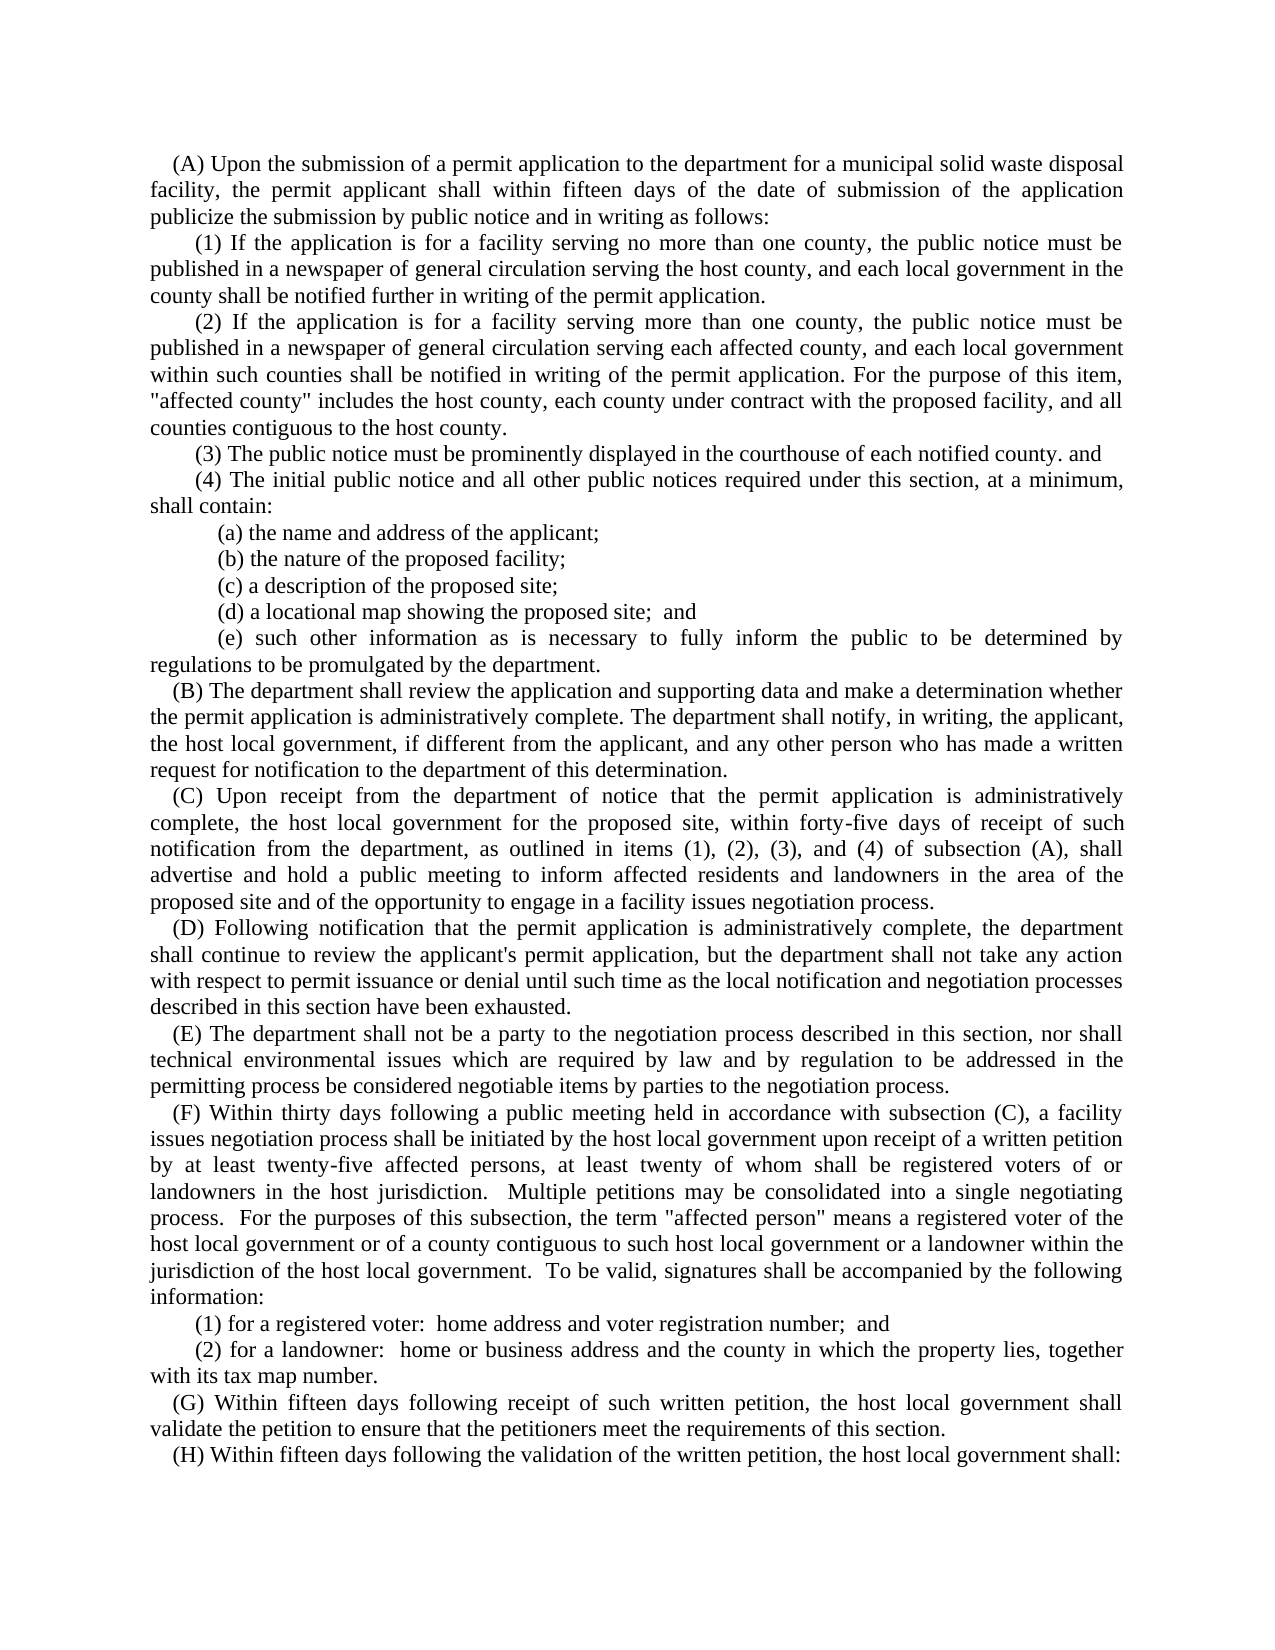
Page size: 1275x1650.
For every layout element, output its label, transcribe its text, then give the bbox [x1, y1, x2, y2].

text (B) The department shall review the application and supporting data and make a determination whether the permit application is administratively complete. The department shall notify, in writing, the applicant, the host local government, if different from the applicant, and any other person who has made a written request for notification to the department of this determination. [150, 677, 1125, 782]
text (E) The department shall not be a party to the negotiation process described in this section, nor shall technical environmental issues which are required by law and by regulation to be addressed in the permitting process be considered negotiable items by parties to the negotiation process. [150, 1020, 1125, 1099]
text (b) the nature of the proposed facility; [150, 545, 1125, 572]
text (2) If the application is for a facility serving more than one county, the public notice must be published in a newspaper of general circulation serving each affected county, and each local government within such counties shall be notified in writing of the permit application. For the purpose of this item, "affected county" includes the host county, each county under contract with the proposed facility, and all counties contiguous to the host county. [150, 308, 1125, 440]
text (1) for a registered voter: home address and voter registration number; and [150, 1309, 1125, 1336]
text (1) If the application is for a facility serving no more than one county, the public notice must be published in a newspaper of general circulation serving the host county, and each local government in the county shall be notified further in writing of the permit application. [150, 229, 1125, 308]
text (2) for a landowner: home or business address and the county in which the property lies, together with its tax map number. [150, 1336, 1125, 1389]
text (d) a locational map showing the proposed site; and [150, 598, 1125, 624]
text (e) such other information as is necessary to fully inform the public to be determined by regulations to be promulgated by the department. [150, 624, 1125, 677]
text (C) Upon receipt from the department of notice that the permit application is administratively complete, the host local government for the proposed site, within forty-five days of receipt of such notification from the department, as outlined in items (1), (2), (3), and (4) of subsection (A), shall advertise and hold a public meeting to inform affected residents and landowners in the area of the proposed site and of the opportunity to engage in a facility issues negotiation process. [150, 782, 1125, 914]
text (F) Within thirty days following a public meeting held in accordance with subsection (C), a facility issues negotiation process shall be initiated by the host local government upon receipt of a written petition by at least twenty-five affected persons, at least twenty of whom shall be registered voters of or landowners in the host jurisdiction. Multiple petitions may be consolidated into a single negotiating process. For the purposes of this subsection, the term "affected person" means a registered voter of the host local government or of a county contiguous to such host local government or a landowner within the jurisdiction of the host local government. To be valid, signatures shall be accompanied by the following information: [150, 1099, 1125, 1309]
text (G) Within fifteen days following receipt of such written petition, the host local government shall validate the petition to ensure that the petitioners meet the requirements of this section. [150, 1389, 1125, 1441]
text (A) Upon the submission of a permit application to the department for a municipal solid waste disposal facility, the permit applicant shall within fifteen days of the date of submission of the application publicize the submission by public notice and in writing as follows: [150, 150, 1125, 229]
text (3) The public notice must be prominently displayed in the courthouse of each notified county. and [150, 440, 1125, 466]
text (D) Following notification that the permit application is administratively complete, the department shall continue to review the applicant's permit application, but the department shall not take any action with respect to permit issuance or denial until such time as the local notification and negotiation processes described in this section have been exhausted. [150, 914, 1125, 1020]
text (4) The initial public notice and all other public notices required under this section, at a minimum, shall contain: [150, 466, 1125, 519]
text (a) the name and address of the applicant; [150, 519, 1125, 545]
text (c) a description of the proposed site; [150, 572, 1125, 598]
text (H) Within fifteen days following the validation of the written petition, the host local government shall: [150, 1441, 1125, 1468]
